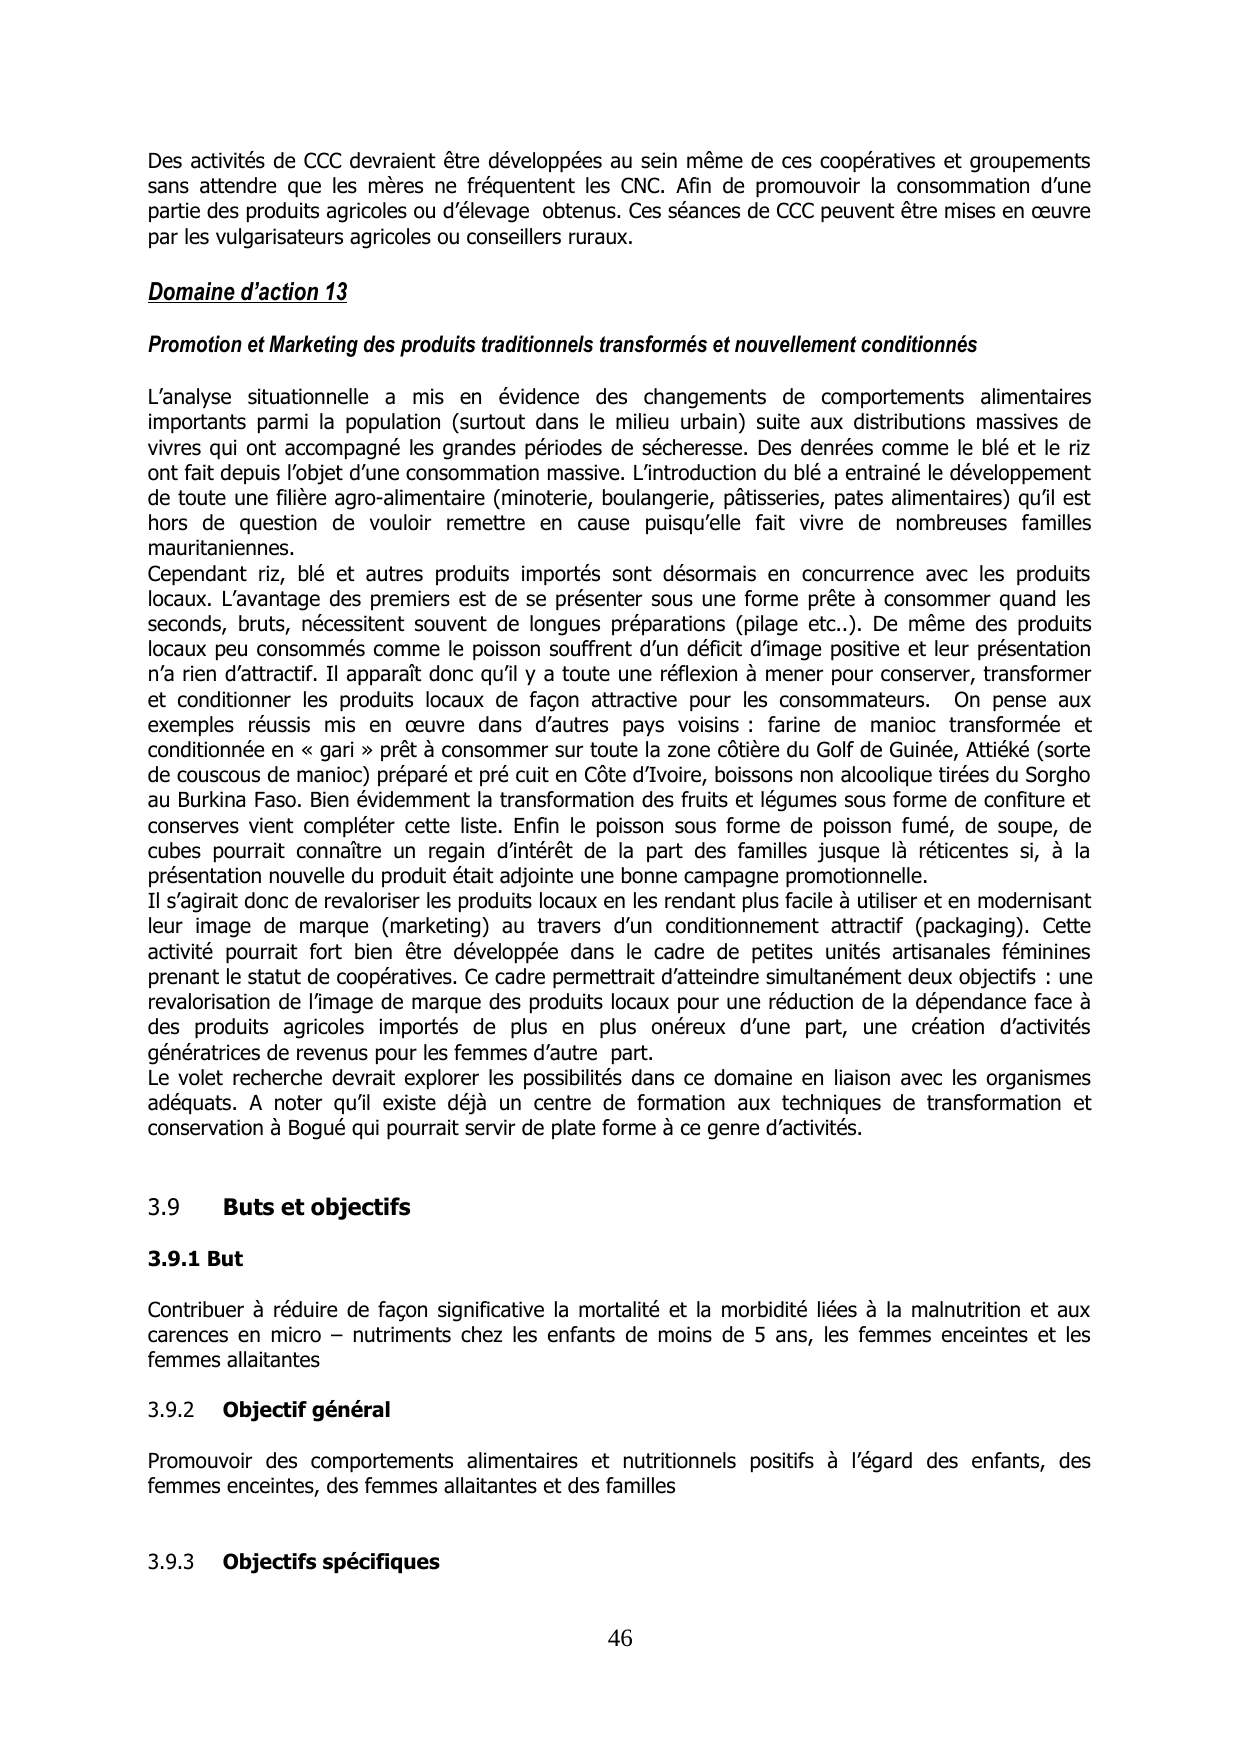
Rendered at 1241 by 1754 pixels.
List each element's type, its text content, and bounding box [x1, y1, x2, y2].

text L’analyse situationnelle a mis en évidence des changements de comportements alimentaires importants parmi la population (surtout dans le milieu urbain) suite aux distributions massives de vivres qui ont accompagné les grandes périodes de sécheresse. Des denrées comme le blé et le riz ont fait depuis l’objet d’une consommation massive. L’introduction du blé a entrainé le développement de toute une filière agro-alimentaire (minoterie, boulangerie, pâtisseries, pates alimentaires) qu’il est hors de question de vouloir remettre en cause puisqu’elle fait vivre de nombreuses familles mauritaniennes. [148, 384, 1093, 560]
text 3.9.1 But [148, 1246, 1093, 1271]
text Il s’agirait donc de revaloriser les produits locaux en les rendant plus facile à utiliser et en modernisant leur image de marque (marketing) au travers d’un conditionnement attractif (packaging). Cette activité pourrait fort bien être développée dans le cadre de petites unités artisanales féminines prenant le statut de coopératives. Ce cadre permettrait d’atteindre simultanément deux objectifs : une revalorisation de l’image de marque des produits locaux pour une réduction de la dépendance face à des produits agricoles importés de plus en plus onéreux d’une part, une création d’activités génératrices de revenus pour les femmes d’autre part. [148, 888, 1093, 1064]
text Contribuer à réduire de façon significative la mortalité et la morbidité liées à la malnutrition et aux carences en micro – nutriments chez les enfants de moins de 5 ans, les femmes enceintes et les femmes allaitantes [148, 1296, 1093, 1372]
text Cependant riz, blé et autres produits importés sont désormais en concurrence avec les produits locaux. L’avantage des premiers est de se présenter sous une forme prête à consommer quand les seconds, bruts, nécessitent souvent de longues préparations (pilage etc..). De même des produits locaux peu consommés comme le poisson souffrent d’un déficit d’image positive et leur présentation n’a rien d’attractif. Il apparaît donc qu’il y a toute une réflexion à mener pour conserver, transformer et conditionner les produits locaux de façon attractive pour les consommateurs. On pense aux exemples réussis mis en œuvre dans d’autres pays voisins : farine de manioc transformée et conditionnée en « gari » prêt à consommer sur toute la zone côtière du Golf de Guinée, Attiéké (sorte de couscous de manioc) préparé et pré cuit en Côte d’Ivoire, boissons non alcoolique tirées du Sorgho au Burkina Faso. Bien évidemment la transformation des fruits et légumes sous forme de confiture et conserves vient compléter cette liste. Enfin le poisson sous forme de poisson fumé, de soupe, de cubes pourrait connaître un regain d’intérêt de la part des familles jusque là réticentes si, à la présentation nouvelle du produit était adjointe une bonne campagne promotionnelle. [148, 560, 1093, 888]
text Domaine d’action 13 [148, 277, 1093, 306]
text Promotion et Marketing des produits traditionnels transformés et nouvellement conditionnés [148, 331, 1093, 357]
text Promouvoir des comportements alimentaires et nutritionnels positifs à l’égard des enfants, des femmes enceintes, des femmes allaitantes et des familles [148, 1447, 1093, 1498]
text Des activités de CCC devraient être développées au sein même de ces coopératives et groupements sans attendre que les mères ne fréquentent les CNC. Afin de promouvoir la consommation d’une partie des produits agricoles ou d’élevage obtenus. Ces séances de CCC peuvent être mises en œuvre par les vulgarisateurs agricoles ou conseillers ruraux. [148, 148, 1093, 248]
list Objectif général [148, 1397, 1093, 1422]
list Buts et objectifs [148, 1193, 1093, 1221]
list Objectifs spécifiques [148, 1548, 1093, 1573]
text Le volet recherche devrait explorer les possibilités dans ce domaine en liaison avec les organismes adéquats. A noter qu’il existe déjà un centre de formation aux techniques de transformation et conservation à Bogué qui pourrait servir de plate forme à ce genre d’activités. [148, 1064, 1093, 1140]
